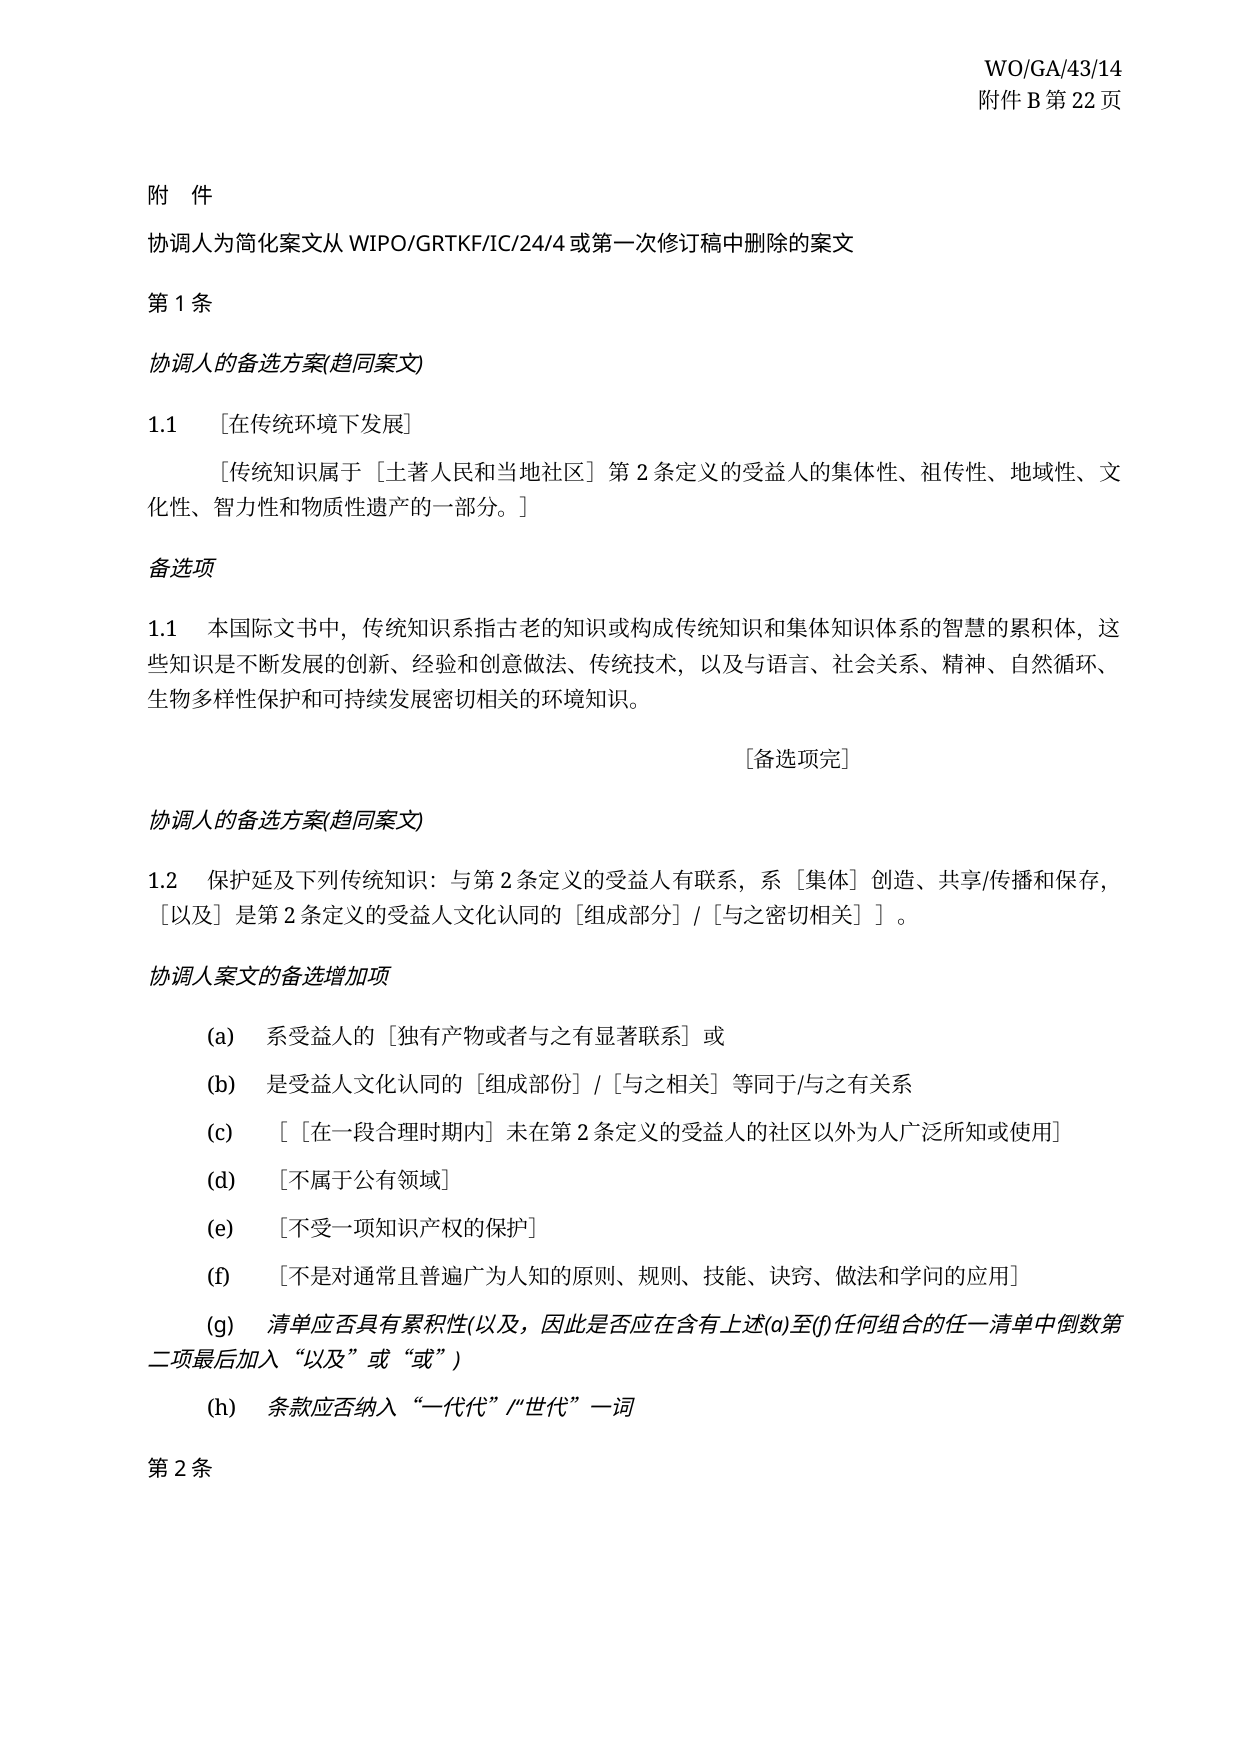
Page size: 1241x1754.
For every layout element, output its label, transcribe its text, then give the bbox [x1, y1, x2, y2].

text 协调人的备选方案(趋同案文) [148, 343, 1122, 378]
text 备选项 [148, 547, 1122, 582]
list 系受益人的［独有产物或者与之有显著联系］或 [148, 1016, 1122, 1051]
text 1.2 保护延及下列传统知识：与第2条定义的受益人有联系，系［集体］创造、共享/传播和保存，［以及］是第2条定义的受益人文化认同的［组成部分］/［与之密切相关］］。 [148, 859, 1122, 930]
text 协调人为简化案文从WIPO/GRTKF/IC/24/4或第一次修订稿中删除的案文 [148, 222, 1122, 257]
text ［备选项完］ [732, 739, 1122, 774]
list ［不受一项知识产权的保护］ [148, 1207, 1122, 1243]
text 第1条 [148, 282, 1122, 318]
text ［传统知识属于［土著人民和当地社区］第2条定义的受益人的集体性、祖传性、地域性、文化性、智力性和物质性遗产的一部分。］ [148, 451, 1122, 522]
text 附 件 [148, 174, 1122, 209]
list 清单应否具有累积性(以及，因此是否应在含有上述(a)至(f)任何组合的任一清单中倒数第二项最后加入“以及”或“或”) [148, 1303, 1122, 1374]
text 协调人的备选方案(趋同案文) [148, 799, 1122, 834]
text 1.1 本国际文书中，传统知识系指古老的知识或构成传统知识和集体知识体系的智慧的累积体，这些知识是不断发展的创新、经验和创意做法、传统技术，以及与语言、社会关系、精神、自然循环、生物多样性保护和可持续发展密切相关的环境知识。 [148, 607, 1122, 714]
list 是受益人文化认同的［组成部份］/［与之相关］等同于/与之有关系 [148, 1064, 1122, 1099]
text 协调人案文的备选增加项 [148, 955, 1122, 991]
list 条款应否纳入“一代代”/“世代”一词 [148, 1387, 1122, 1422]
text 1.1 ［在传统环境下发展］ [148, 403, 1122, 439]
text 第2条 [148, 1447, 1122, 1482]
list ［不是对通常且普遍广为人知的原则、规则、技能、诀窍、做法和学问的应用］ [148, 1255, 1122, 1291]
list ［［在一段合理时期内］未在第2条定义的受益人的社区以外为人广泛所知或使用］ [148, 1112, 1122, 1147]
list ［不属于公有领域］ [148, 1159, 1122, 1195]
